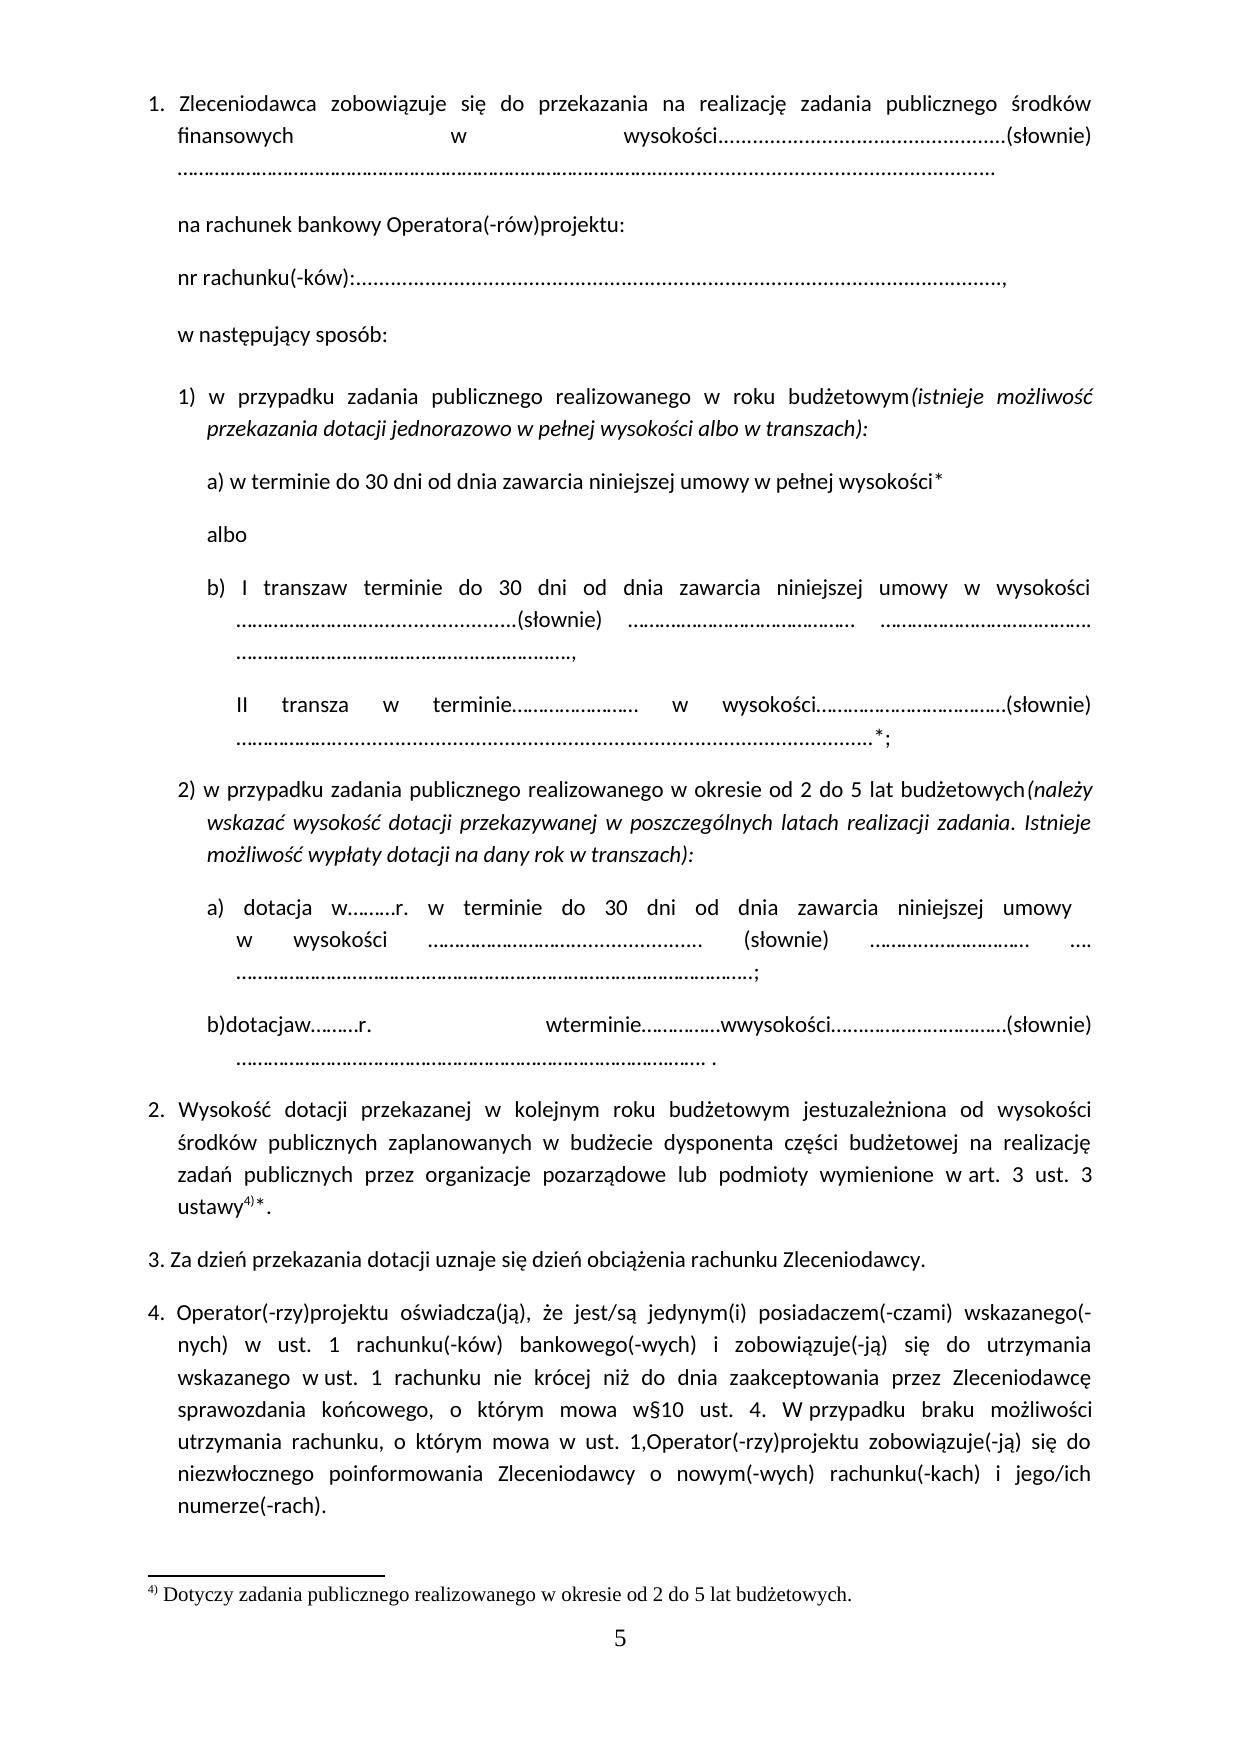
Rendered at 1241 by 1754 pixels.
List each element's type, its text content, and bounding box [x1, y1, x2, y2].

text 4. Operator(-rzy)projektu oświadcza(ją), że jest/są jedynym(i) posiadaczem(-czami) wskazanego(-nych) w ust. 1 rachunku(-ków) bankowego(-wych) i zobowiązuje(-ją) się do utrzymania wskazanego w ust. 1 rachunku nie krócej niż do dnia zaakceptowania przez Zleceniodawcę sprawozdania końcowego, o którym mowa w§10 ust. 4. W przypadku braku możliwości utrzymania rachunku, o którym mowa w ust. 1,Operator(-rzy)projektu zobowiązuje(-ją) się do niezwłocznego poinformowania Zleceniodawcy o nowym(-wych) rachunku(-kach) i jego/ich numerze(-rach). [148, 1298, 1093, 1519]
text a) dotacja w………r. w terminie do 30 dni od dnia zawarcia niniejszej umowy w wysokości ………………………....................... (słownie) ………...……………… ….……………………………………………………………………………………..; [207, 893, 1093, 985]
text na rachunek bankowy Operatora(-rów)projektu: [177, 210, 1093, 238]
text b) I transzaw terminie do 30 dni od dnia zawarcia niniejszej umowy w wysokości ………………………........................(słownie) ……….…………………………… ………………………………….……………………………………...…………..…., [207, 573, 1093, 665]
text b)dotacjaw………r. wterminie……………wwysokości…...………………………(słownie)……………………………………………………………………….……. . [207, 1010, 1093, 1071]
text II transza w terminie…………………… w wysokości………………………………(słownie)………………..............................................................................................*; [236, 690, 1093, 751]
text w następujący sposób: [177, 320, 1093, 348]
text albo [177, 520, 1093, 548]
text 2. Wysokość dotacji przekazanej w kolejnym roku budżetowym jestuzależniona od wysokości środków publicznych zaplanowanych w budżecie dysponenta części budżetowej na realizację zadań publicznych przez organizacje pozarządowe lub podmioty wymienione w art. 3 ust. 3 ustawy)*. [148, 1096, 1093, 1220]
text nr rachunku(-ków):................................................................................................................, [177, 263, 1093, 291]
text 2) w przypadku zadania publicznego realizowanego w okresie od 2 do 5 lat budżetowych(należy wskazać wysokość dotacji przekazywanej w poszczególnych latach realizacji zadania. Istnieje możliwość wypłaty dotacji na dany rok w transzach): [177, 776, 1093, 868]
text 1) w przypadku zadania publicznego realizowanego w roku budżetowym(istnieje możliwość przekazania dotacji jednorazowo w pełnej wysokości albo w transzach): [177, 382, 1093, 442]
text 3. Za dzień przekazania dotacji uznaje się dzień obciążenia rachunku Zleceniodawcy. [148, 1245, 1093, 1273]
text 1. Zleceniodawca zobowiązuje się do przekazania na realizację zadania publicznego środków finansowych w wysokości..................................................(słownie) ………………………………………………………………………………..…....................................................... [148, 89, 1093, 181]
text a) w terminie do 30 dni od dnia zawarcia niniejszej umowy w pełnej wysokości* [177, 467, 1093, 495]
